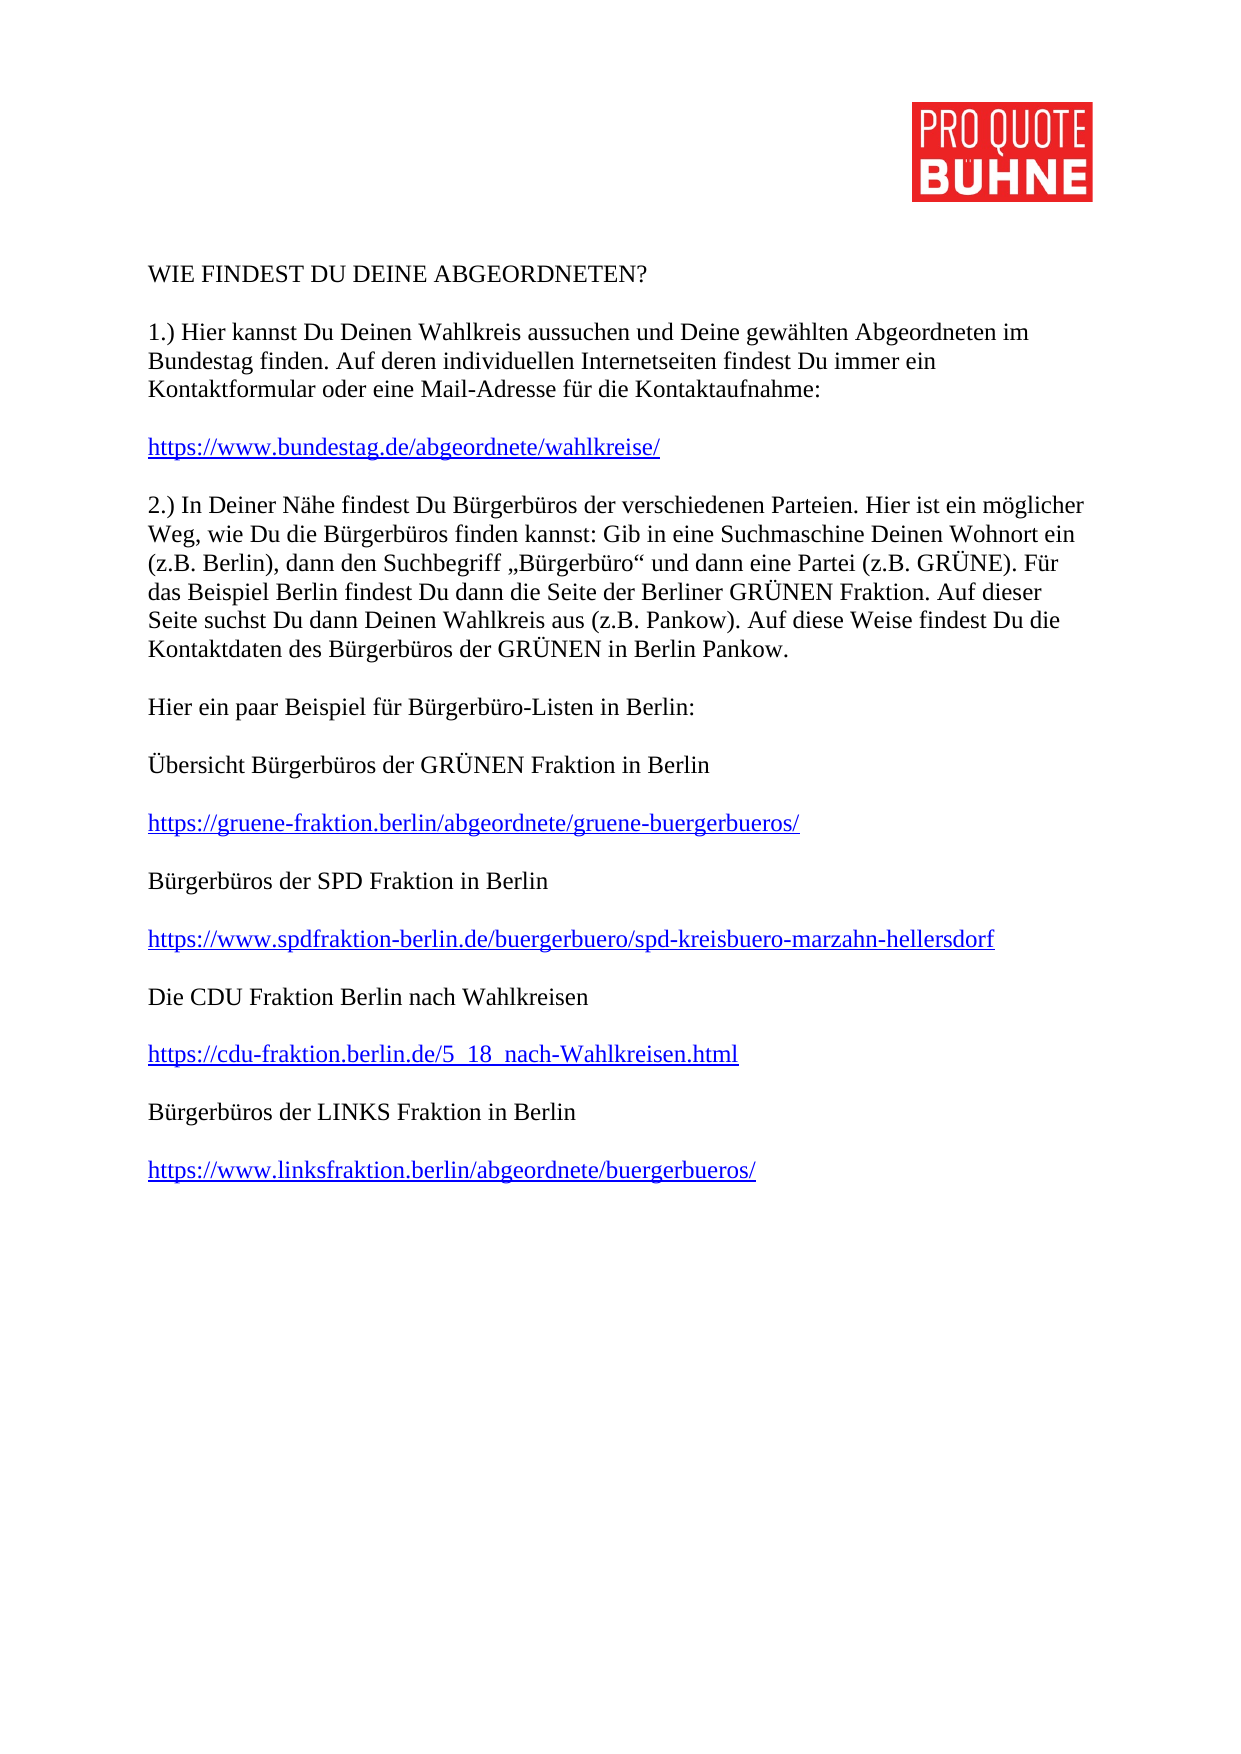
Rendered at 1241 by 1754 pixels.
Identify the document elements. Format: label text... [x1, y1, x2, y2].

text 1.) Hier kannst Du Deinen Wahlkreis aussuchen und Deine gewählten Abgeordneten im Bundestag finden. Auf deren individuellen Internetseiten findest Du immer ein Kontaktformular oder eine Mail-Adresse für die Kontaktaufnahme: [148, 317, 1093, 403]
text Bürgerbüros der LINKS Fraktion in Berlin [148, 1097, 1093, 1126]
text https://cdu-fraktion.berlin.de/5_18_nach-Wahlkreisen.html [148, 1039, 1093, 1068]
text Übersicht Bürgerbüros der GRÜNEN Fraktion in Berlin [148, 750, 1093, 779]
text Bürgerbüros der SPD Fraktion in Berlin [148, 866, 1093, 894]
picture [912, 102, 1093, 202]
text Die CDU Fraktion Berlin nach Wahlkreisen [148, 982, 1093, 1010]
text https://www.spdfraktion-berlin.de/buergerbuero/spd-kreisbuero-marzahn-hellersdorf [148, 924, 1093, 952]
text https://www.bundestag.de/abgeordnete/wahlkreise/ [148, 432, 1093, 461]
text Hier ein paar Beispiel für Bürgerbüro-Listen in Berlin: [148, 692, 1093, 721]
text https://www.linksfraktion.berlin/abgeordnete/buergerbueros/ [148, 1155, 1093, 1184]
text 2.) In Deiner Nähe findest Du Bürgerbüros der verschiedenen Parteien. Hier ist ein möglicher Weg, wie Du die Bürgerbüros finden kannst: Gib in eine Suchmaschine Deinen Wohnort ein (z.B. Berlin), dann den Suchbegriff „Bürgerbüro“ und dann eine Partei (z.B. GRÜNE). Für das Beispiel Berlin findest Du dann die Seite der Berliner GRÜNEN Fraktion. Auf dieser Seite suchst Du dann Deinen Wahlkreis aus (z.B. Pankow). Auf diese Weise findest Du die Kontaktdaten des Bürgerbüros der GRÜNEN in Berlin Pankow. [148, 490, 1093, 663]
text WIE FINDEST DU DEINE ABGEORDNETEN? [148, 259, 1093, 288]
text https://gruene-fraktion.berlin/abgeordnete/gruene-buergerbueros/ [148, 808, 1093, 837]
